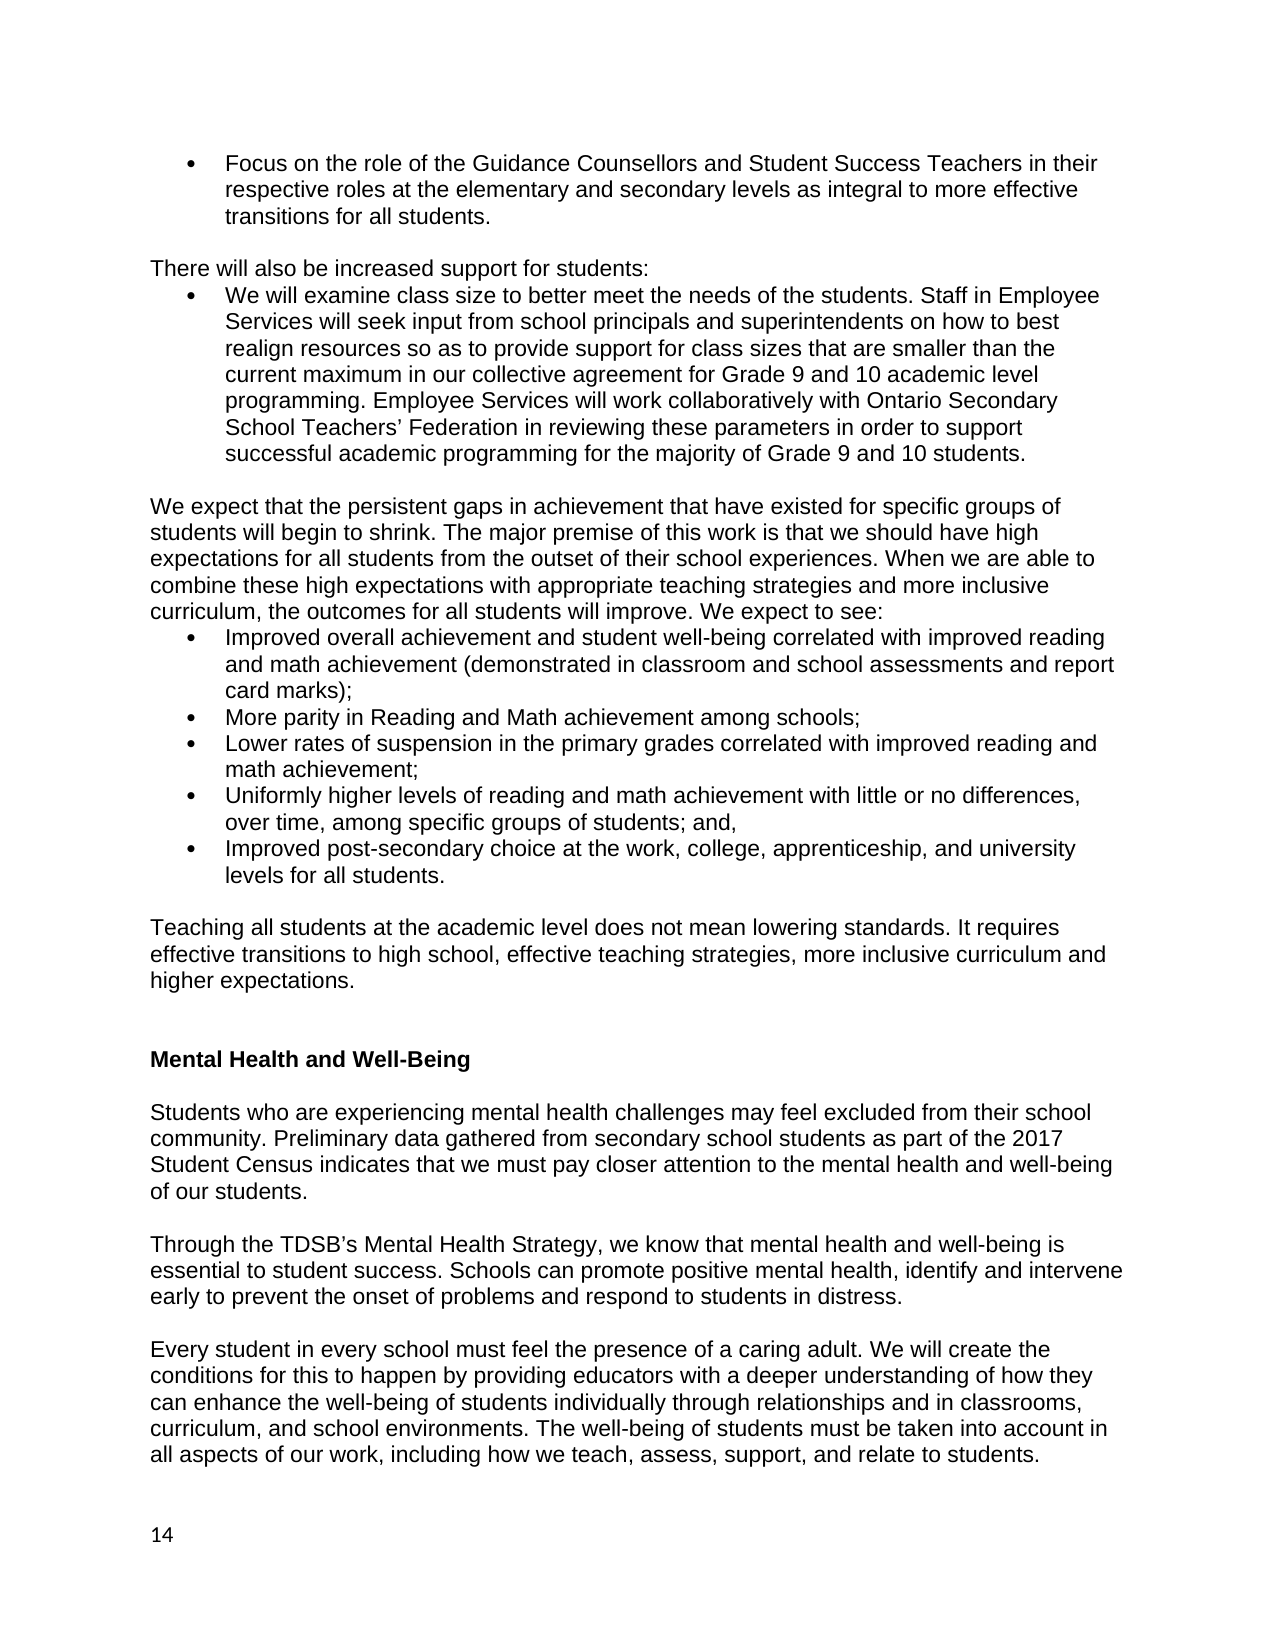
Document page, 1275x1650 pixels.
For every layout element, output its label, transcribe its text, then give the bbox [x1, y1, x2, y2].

text We expect that the persistent gaps in achievement that have existed for specific groups of students will begin to shrink. The major premise of this work is that we should have high expectations for all students from the outset of their school experiences. When we are able to combine these high expectations with appropriate teaching strategies and more inclusive curriculum, the outcomes for all students will improve. We expect to see: [150, 493, 1125, 624]
text Teaching all students at the academic level does not mean lowering standards. It requires effective transitions to high school, effective teaching strategies, more inclusive curriculum and higher expectations. [150, 914, 1125, 993]
list More parity in Reading and Math achievement among schools; [187, 703, 1125, 730]
list Uniformly higher levels of reading and math achievement with little or no differences, over time, among specific groups of students; and, [187, 782, 1125, 835]
text Mental Health and Well-Being [150, 1046, 1125, 1072]
text Students who are experiencing mental health challenges may feel excluded from their school community. Preliminary data gathered from secondary school students as part of the 2017 Student Census indicates that we must pay closer attention to the mental health and well-being of our students. [150, 1099, 1125, 1204]
list Improved overall achievement and student well-being correlated with improved reading and math achievement (demonstrated in classroom and school assessments and report card marks); [187, 624, 1125, 703]
text Every student in every school must feel the presence of a caring adult. We will create the conditions for this to happen by providing educators with a deeper understanding of how they can enhance the well-being of students individually through relationships and in classrooms, curriculum, and school environments. The well-being of students must be taken into account in all aspects of our work, including how we teach, assess, support, and relate to students. [150, 1336, 1125, 1468]
list Improved post-secondary choice at the work, college, apprenticeship, and university levels for all students. [187, 835, 1125, 888]
list Lower rates of suspension in the primary grades correlated with improved reading and math achievement; [187, 730, 1125, 782]
list We will examine class size to better meet the needs of the students. Staff in Employee Services will seek input from school principals and superintendents on how to best realign resources so as to provide support for class sizes that are smaller than the current maximum in our collective agreement for Grade 9 and 10 academic level programming. Employee Services will work collaboratively with Ontario Secondary School Teachers’ Federation in reviewing these parameters in order to support successful academic programming for the majority of Grade 9 and 10 students. [187, 282, 1125, 466]
list Focus on the role of the Guidance Counsellors and Student Success Teachers in their respective roles at the elementary and secondary levels as integral to more effective transitions for all students. [187, 150, 1125, 229]
text There will also be increased support for students: [150, 255, 1125, 282]
text Through the TDSB’s Mental Health Strategy, we know that mental health and well-being is essential to student success. Schools can promote positive mental health, identify and intervene early to prevent the onset of problems and respond to students in distress. [150, 1231, 1125, 1309]
